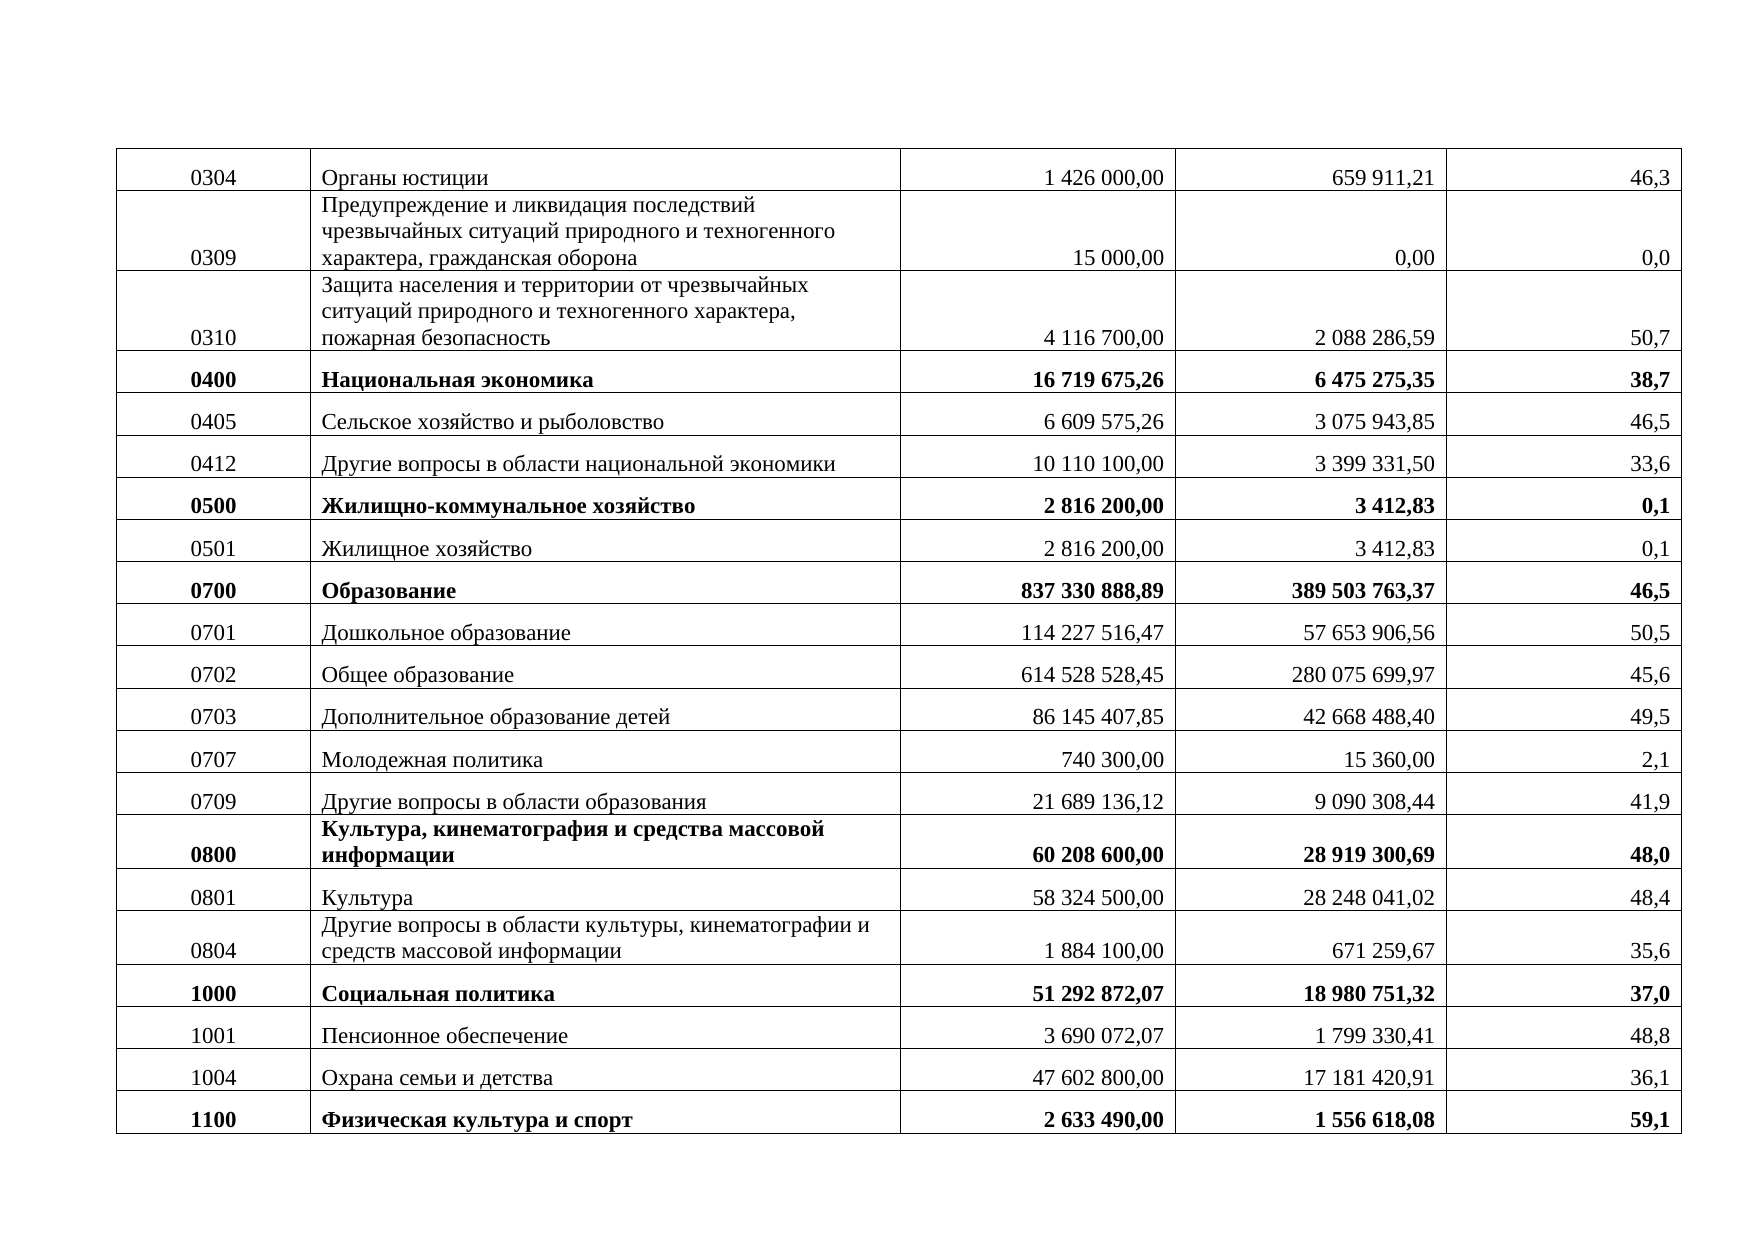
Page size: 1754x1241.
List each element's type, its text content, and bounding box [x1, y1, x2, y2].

table_cell 86 145 407,85 [901, 689, 1175, 730]
table_cell 0801 [117, 869, 310, 910]
table_cell 0309 [117, 191, 310, 270]
table_cell 0304 [117, 149, 310, 190]
table_cell 0405 [117, 393, 310, 434]
table_cell 389 503 763,37 [1176, 562, 1446, 603]
table_cell 2,1 [1447, 731, 1681, 772]
table_cell Сельское хозяйство и рыболовство [311, 393, 900, 434]
table_cell Охрана семьи и детства [311, 1049, 900, 1090]
table_cell 50,5 [1447, 604, 1681, 645]
table_cell Молодежная политика [311, 731, 900, 772]
table_cell Социальная политика [311, 965, 900, 1006]
table_cell 837 330 888,89 [901, 562, 1175, 603]
table_cell 0701 [117, 604, 310, 645]
table_cell 0707 [117, 731, 310, 772]
table_cell 2 816 200,00 [901, 520, 1175, 561]
table_cell 38,7 [1447, 351, 1681, 392]
table_cell 57 653 906,56 [1176, 604, 1446, 645]
table_cell Образование [311, 562, 900, 603]
table_cell 42 668 488,40 [1176, 689, 1446, 730]
table_cell 1 426 000,00 [901, 149, 1175, 190]
table_cell 0800 [117, 815, 310, 868]
table_cell 16 719 675,26 [901, 351, 1175, 392]
table_cell 45,6 [1447, 646, 1681, 688]
table_cell 280 075 699,97 [1176, 646, 1446, 688]
table_cell Другие вопросы в области образования [311, 773, 900, 814]
table_cell 3 399 331,50 [1176, 436, 1446, 477]
table_cell Физическая культура и спорт [311, 1091, 900, 1133]
table_cell Жилищное хозяйство [311, 520, 900, 561]
table_cell 48,0 [1447, 815, 1681, 868]
table_cell 114 227 516,47 [901, 604, 1175, 645]
table_cell Органы юстиции [311, 149, 900, 190]
table_cell 0702 [117, 646, 310, 688]
table_cell 47 602 800,00 [901, 1049, 1175, 1090]
table_cell 0412 [117, 436, 310, 477]
table_cell Защита населения и территории от чрезвычайных ситуаций природного и техногенного характера, пожарная безопасность [311, 271, 900, 350]
table_cell 9 090 308,44 [1176, 773, 1446, 814]
table_cell 41,9 [1447, 773, 1681, 814]
table_cell 0709 [117, 773, 310, 814]
table_cell 37,0 [1447, 965, 1681, 1006]
table_cell Предупреждение и ликвидация последствий чрезвычайных ситуаций природного и техногенного характера, гражданская оборона [311, 191, 900, 270]
table_cell 1000 [117, 965, 310, 1006]
table_cell 6 609 575,26 [901, 393, 1175, 434]
table_cell 0,0 [1447, 191, 1681, 270]
table_cell Другие вопросы в области национальной экономики [311, 436, 900, 477]
table_cell 59,1 [1447, 1091, 1681, 1133]
table_cell 36,1 [1447, 1049, 1681, 1090]
table_cell 21 689 136,12 [901, 773, 1175, 814]
table_cell 3 075 943,85 [1176, 393, 1446, 434]
table_cell 15 360,00 [1176, 731, 1446, 772]
table_cell 35,6 [1447, 911, 1681, 964]
table_cell 1004 [117, 1049, 310, 1090]
table_cell 18 980 751,32 [1176, 965, 1446, 1006]
table_cell 15 000,00 [901, 191, 1175, 270]
table_cell 2 816 200,00 [901, 478, 1175, 519]
table_cell 46,3 [1447, 149, 1681, 190]
table_cell 48,8 [1447, 1007, 1681, 1048]
table_cell 1100 [117, 1091, 310, 1133]
table_cell 28 919 300,69 [1176, 815, 1446, 868]
table_cell 4 116 700,00 [901, 271, 1175, 350]
table_cell 46,5 [1447, 393, 1681, 434]
table_cell 1 556 618,08 [1176, 1091, 1446, 1133]
table_cell 10 110 100,00 [901, 436, 1175, 477]
table_cell 0700 [117, 562, 310, 603]
table_cell 50,7 [1447, 271, 1681, 350]
table_cell 0,00 [1176, 191, 1446, 270]
table_cell 6 475 275,35 [1176, 351, 1446, 392]
table_cell 3 412,83 [1176, 520, 1446, 561]
table_cell Культура, кинематография и средства массовой информации [311, 815, 900, 868]
table_cell 0703 [117, 689, 310, 730]
table_cell 1 884 100,00 [901, 911, 1175, 964]
table_cell 2 633 490,00 [901, 1091, 1175, 1133]
table_cell 46,5 [1447, 562, 1681, 603]
table_cell Национальная экономика [311, 351, 900, 392]
table_cell 49,5 [1447, 689, 1681, 730]
table_cell 51 292 872,07 [901, 965, 1175, 1006]
table_cell 2 088 286,59 [1176, 271, 1446, 350]
table_cell Дошкольное образование [311, 604, 900, 645]
table_cell Жилищно-коммунальное хозяйство [311, 478, 900, 519]
table_cell Пенсионное обеспечение [311, 1007, 900, 1048]
table_cell 0400 [117, 351, 310, 392]
table_cell Другие вопросы в области культуры, кинематографии и средств массовой информации [311, 911, 900, 964]
table_cell 0310 [117, 271, 310, 350]
table_cell Культура [311, 869, 900, 910]
table_cell 60 208 600,00 [901, 815, 1175, 868]
table_cell 58 324 500,00 [901, 869, 1175, 910]
table_cell 0501 [117, 520, 310, 561]
table_cell 48,4 [1447, 869, 1681, 910]
table_cell 33,6 [1447, 436, 1681, 477]
table_cell 0,1 [1447, 478, 1681, 519]
table_cell 3 412,83 [1176, 478, 1446, 519]
table_cell 3 690 072,07 [901, 1007, 1175, 1048]
table_cell 17 181 420,91 [1176, 1049, 1446, 1090]
table_cell 659 911,21 [1176, 149, 1446, 190]
table_cell Общее образование [311, 646, 900, 688]
table_cell Дополнительное образование детей [311, 689, 900, 730]
table_cell 671 259,67 [1176, 911, 1446, 964]
table_cell 1 799 330,41 [1176, 1007, 1446, 1048]
table_cell 614 528 528,45 [901, 646, 1175, 688]
table_cell 0804 [117, 911, 310, 964]
table_cell 28 248 041,02 [1176, 869, 1446, 910]
table_cell 0500 [117, 478, 310, 519]
table_cell 0,1 [1447, 520, 1681, 561]
table_cell 740 300,00 [901, 731, 1175, 772]
table_cell 1001 [117, 1007, 310, 1048]
